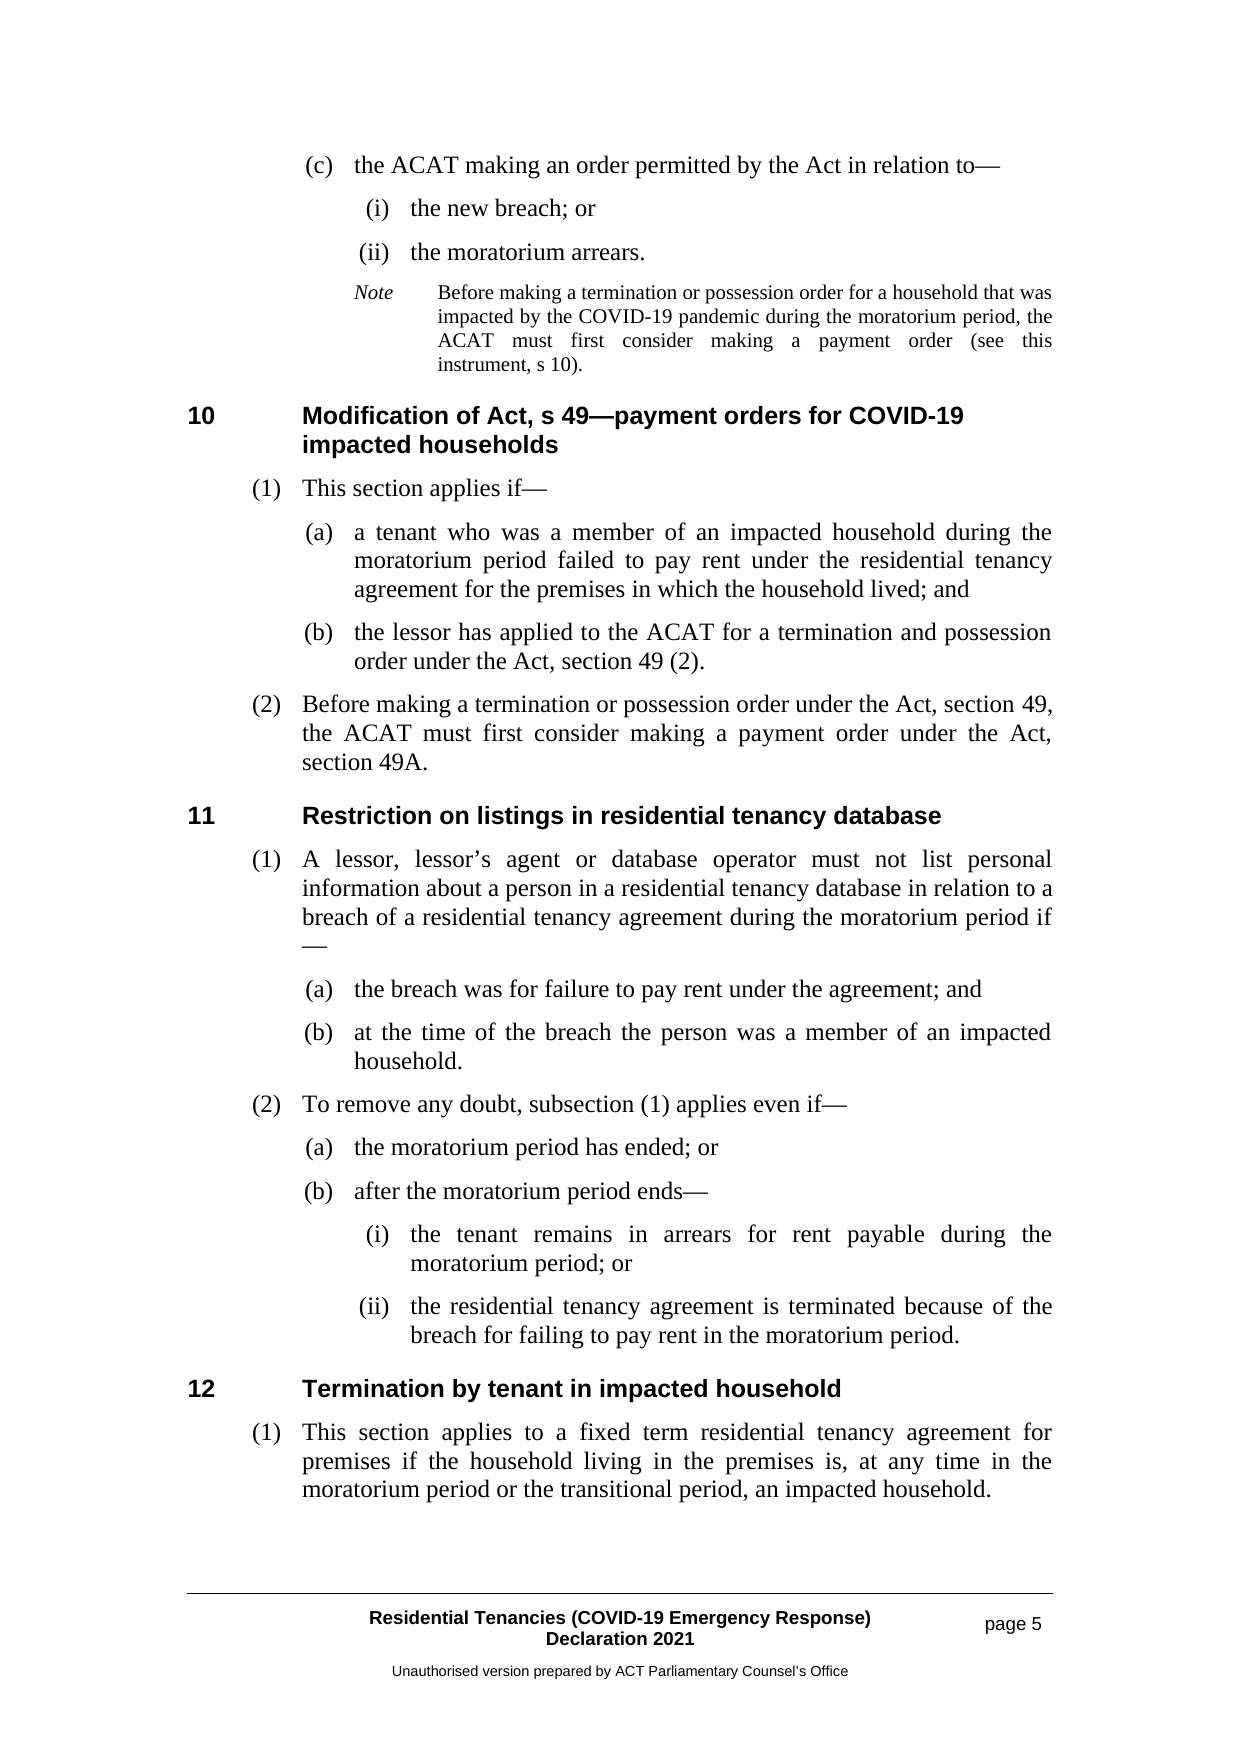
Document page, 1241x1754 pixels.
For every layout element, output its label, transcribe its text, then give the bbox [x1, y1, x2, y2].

text the ACAT making an order permitted by the Act in relation to— [333, 150, 1053, 179]
text A lessor, lessor’s agent or database operator must not list personal information about a person in a residential tenancy database in relation to a breach of a residential tenancy agreement during the moratorium period if— [281, 844, 1053, 959]
text a tenant who was a member of an impacted household during the moratorium period failed to pay rent under the residential tenancy agreement for the premises in which the household lived; and [333, 517, 1053, 603]
text the residential tenancy agreement is terminated because of the breach for failing to pay rent in the moratorium period. [389, 1291, 1053, 1349]
text Restriction on listings in residential tenancy database [187, 801, 1053, 829]
text the moratorium period has ended; or [333, 1132, 1053, 1161]
text Before making a termination or possession order under the Act, section 49, the ACAT must first consider making a payment order under the Act, section 49A. [281, 689, 1053, 776]
text at the time of the breach the person was a member of an impacted household. [333, 1017, 1053, 1074]
text This section applies if— [281, 473, 1053, 502]
text the lessor has applied to the ACAT for a termination and possession order under the Act, section 49 (2). [333, 617, 1053, 675]
text the new breach; or [389, 193, 1053, 222]
text the moratorium arrears. [389, 237, 1053, 265]
text Termination by tenant in impacted household [187, 1374, 1053, 1402]
text the breach was for failure to pay rent under the agreement; and [333, 974, 1053, 1002]
text Note Before making a termination or possession order for a household that was impacted by the COVID-19 pandemic during the moratorium period, the ACAT must first consider making a payment order (see this instrument, s 10). [354, 280, 1053, 376]
text To remove any doubt, subsection (1) applies even if— [281, 1089, 1053, 1118]
text Modification of Act, s 49—payment orders for COVID-19 impacted households [187, 401, 1053, 459]
text after the moratorium period ends— [333, 1176, 1053, 1204]
text This section applies to a fixed term residential tenancy agreement for premises if the household living in the premises is, at any time in the moratorium period or the transitional period, an impacted household. [281, 1417, 1053, 1503]
text the tenant remains in arrears for rent payable during the moratorium period; or [389, 1219, 1053, 1277]
